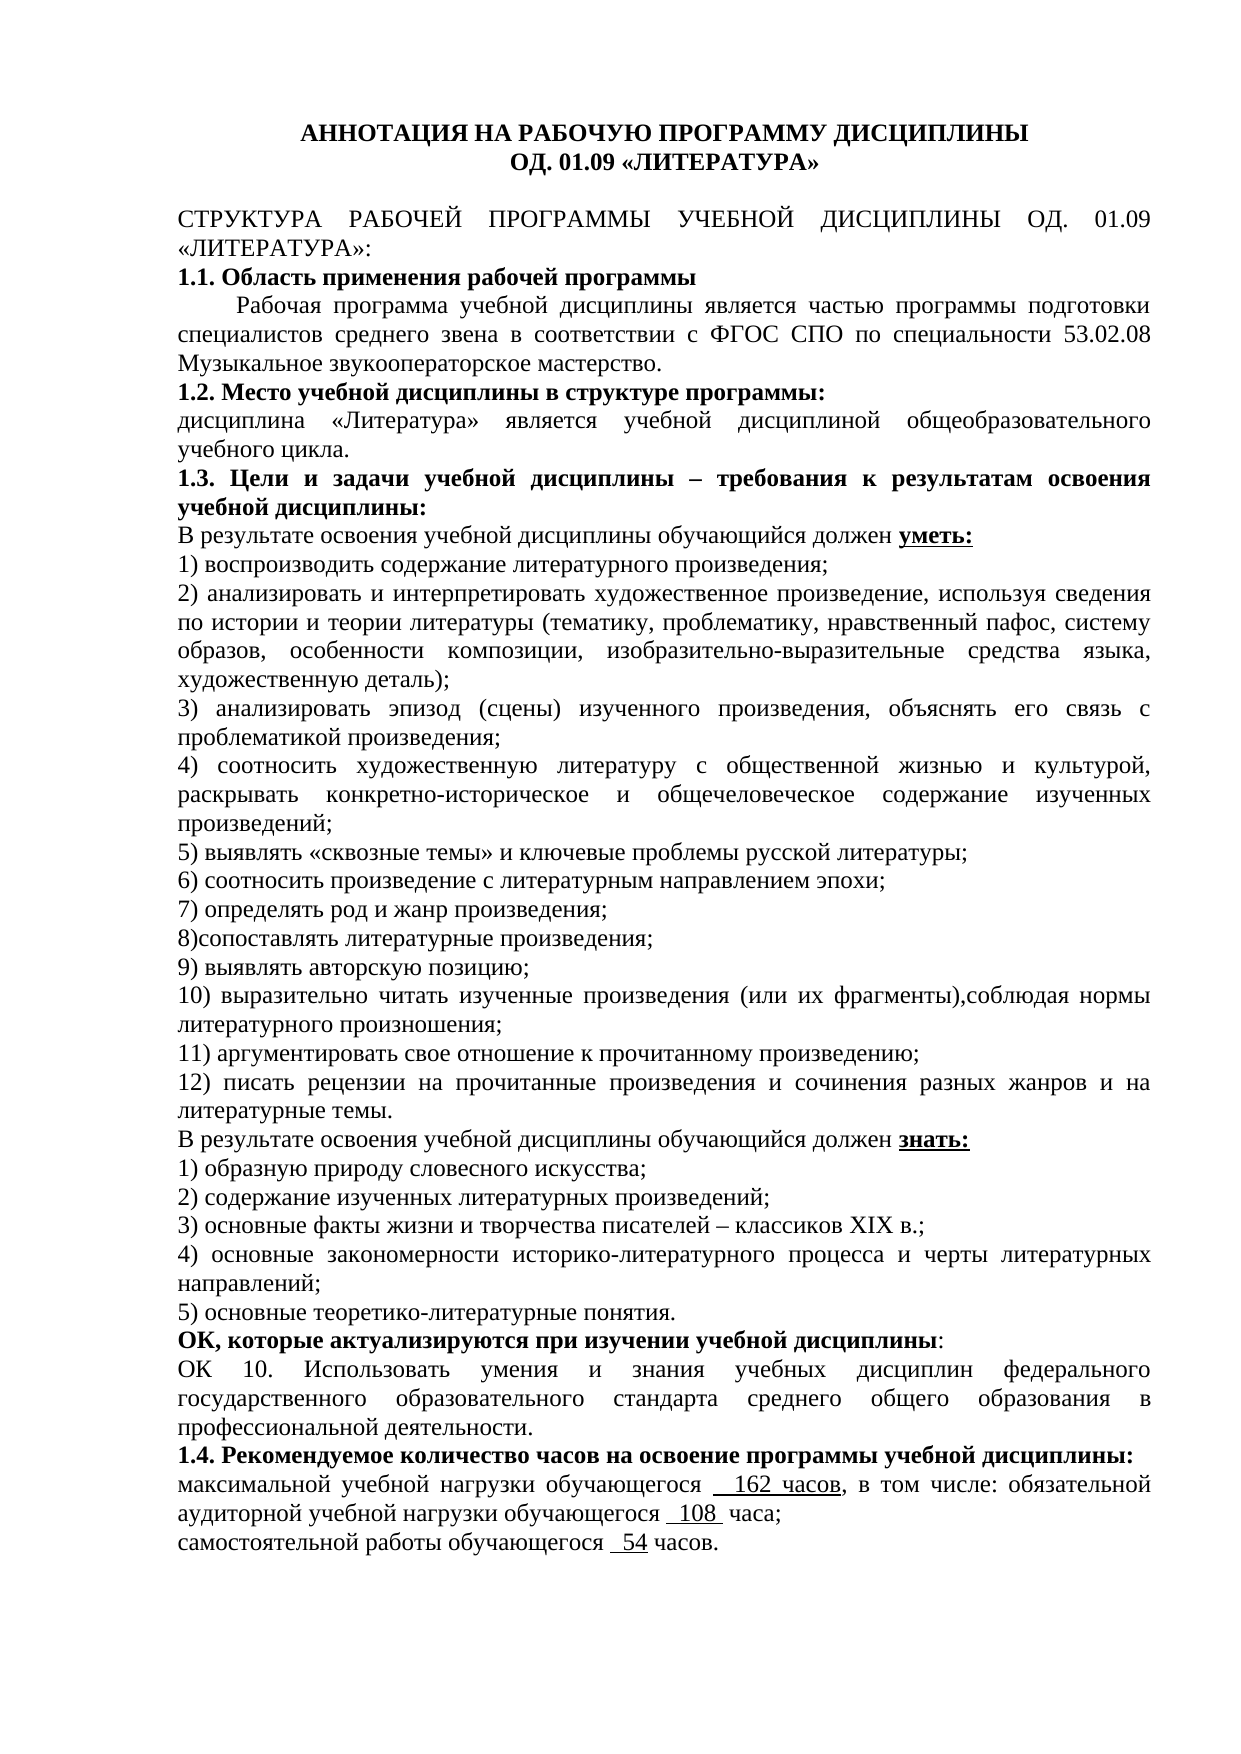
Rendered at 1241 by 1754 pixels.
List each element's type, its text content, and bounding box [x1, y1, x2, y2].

text 1.1. Область применения рабочей программы [177, 262, 1152, 291]
text ОК 10. Использовать умения и знания учебных дисциплин федерального государственного образовательного стандарта среднего общего образования в профессиональной деятельности. [177, 1354, 1152, 1441]
text максимальной учебной нагрузки обучающегося 162 часов, в том числе: обязательной аудиторной учебной нагрузки обучающегося 108 часа; [177, 1469, 1152, 1527]
text 4) основные закономерности историко-литературного процесса и черты литературных направлений; [177, 1239, 1152, 1297]
text 7) определять род и жанр произведения; [177, 894, 1152, 923]
text 3) основные факты жизни и творчества писателей – классиков XIX в.; [177, 1211, 1152, 1239]
text дисциплина «Литература» является учебной дисциплиной общеобразовательного учебного цикла. [177, 406, 1152, 463]
text Рабочая программа учебной дисциплины является частью программы подготовки специалистов среднего звена в соответствии с ФГОС СПО по специальности 53.02.08 Музыкальное звукооператорское мастерство. [177, 291, 1152, 377]
text 3) анализировать эпизод (сцены) изученного произведения, объяснять его связь с проблематикой произведения; [177, 693, 1152, 751]
text 5) выявлять «сквозные темы» и ключевые проблемы русской литературы; [177, 837, 1152, 866]
text 5) основные теоретико-литературные понятия. [177, 1297, 1152, 1326]
text СТРУКТУРА РАБОЧЕЙ ПРОГРАММЫ УЧЕБНОЙ ДИСЦИПЛИНЫ ОД. 01.09 «ЛИТЕРАТУРА»: [177, 204, 1152, 262]
text В результате освоения учебной дисциплины обучающийся должен знать: [177, 1124, 1152, 1153]
text 12) писать рецензии на прочитанные произведения и сочинения разных жанров и на литературные темы. [177, 1067, 1152, 1124]
text 9) выявлять авторскую позицию; [177, 952, 1152, 981]
text В результате освоения учебной дисциплины обучающийся должен уметь: [177, 521, 1152, 549]
text 2) анализировать и интерпретировать художественное произведение, используя сведения по истории и теории литературы (тематику, проблематику, нравственный пафос, систему образов, особенности композиции, изобразительно-выразительные средства языка, художественную деталь); [177, 578, 1152, 693]
text 4) соотносить художественную литературу с общественной жизнью и культурой, раскрывать конкретно-историческое и общечеловеческое содержание изученных произведений; [177, 751, 1152, 837]
text ОК, которые актуализируются при изучении учебной дисциплины: [177, 1326, 1152, 1354]
text 10) выразительно читать изученные произведения (или их фрагменты),соблюдая нормы литературного произношения; [177, 981, 1152, 1038]
text 1.2. Место учебной дисциплины в структуре программы: [177, 377, 1152, 406]
text 6) соотносить произведение с литературным направлением эпохи; [177, 866, 1152, 894]
text 11) аргументировать свое отношение к прочитанному произведению; [177, 1038, 1152, 1067]
text 2) содержание изученных литературных произведений; [177, 1182, 1152, 1211]
text АННОТАЦИЯ НА РАБОЧУЮ ПРОГРАММУ ДИСЦИПЛИНЫ [177, 118, 1152, 147]
text ОД. 01.09 «ЛИТЕРАТУРА» [177, 147, 1152, 176]
text 8)сопоставлять литературные произведения; [177, 923, 1152, 952]
text 1.4. Рекомендуемое количество часов на освоение программы учебной дисциплины: [177, 1441, 1152, 1469]
text 1) образную природу словесного искусства; [177, 1153, 1152, 1182]
text 1) воспроизводить содержание литературного произведения; [177, 549, 1152, 578]
text 1.3. Цели и задачи учебной дисциплины – требования к результатам освоения учебной дисциплины: [177, 463, 1152, 521]
text самостоятельной работы обучающегося 54 часов. [177, 1527, 1152, 1556]
